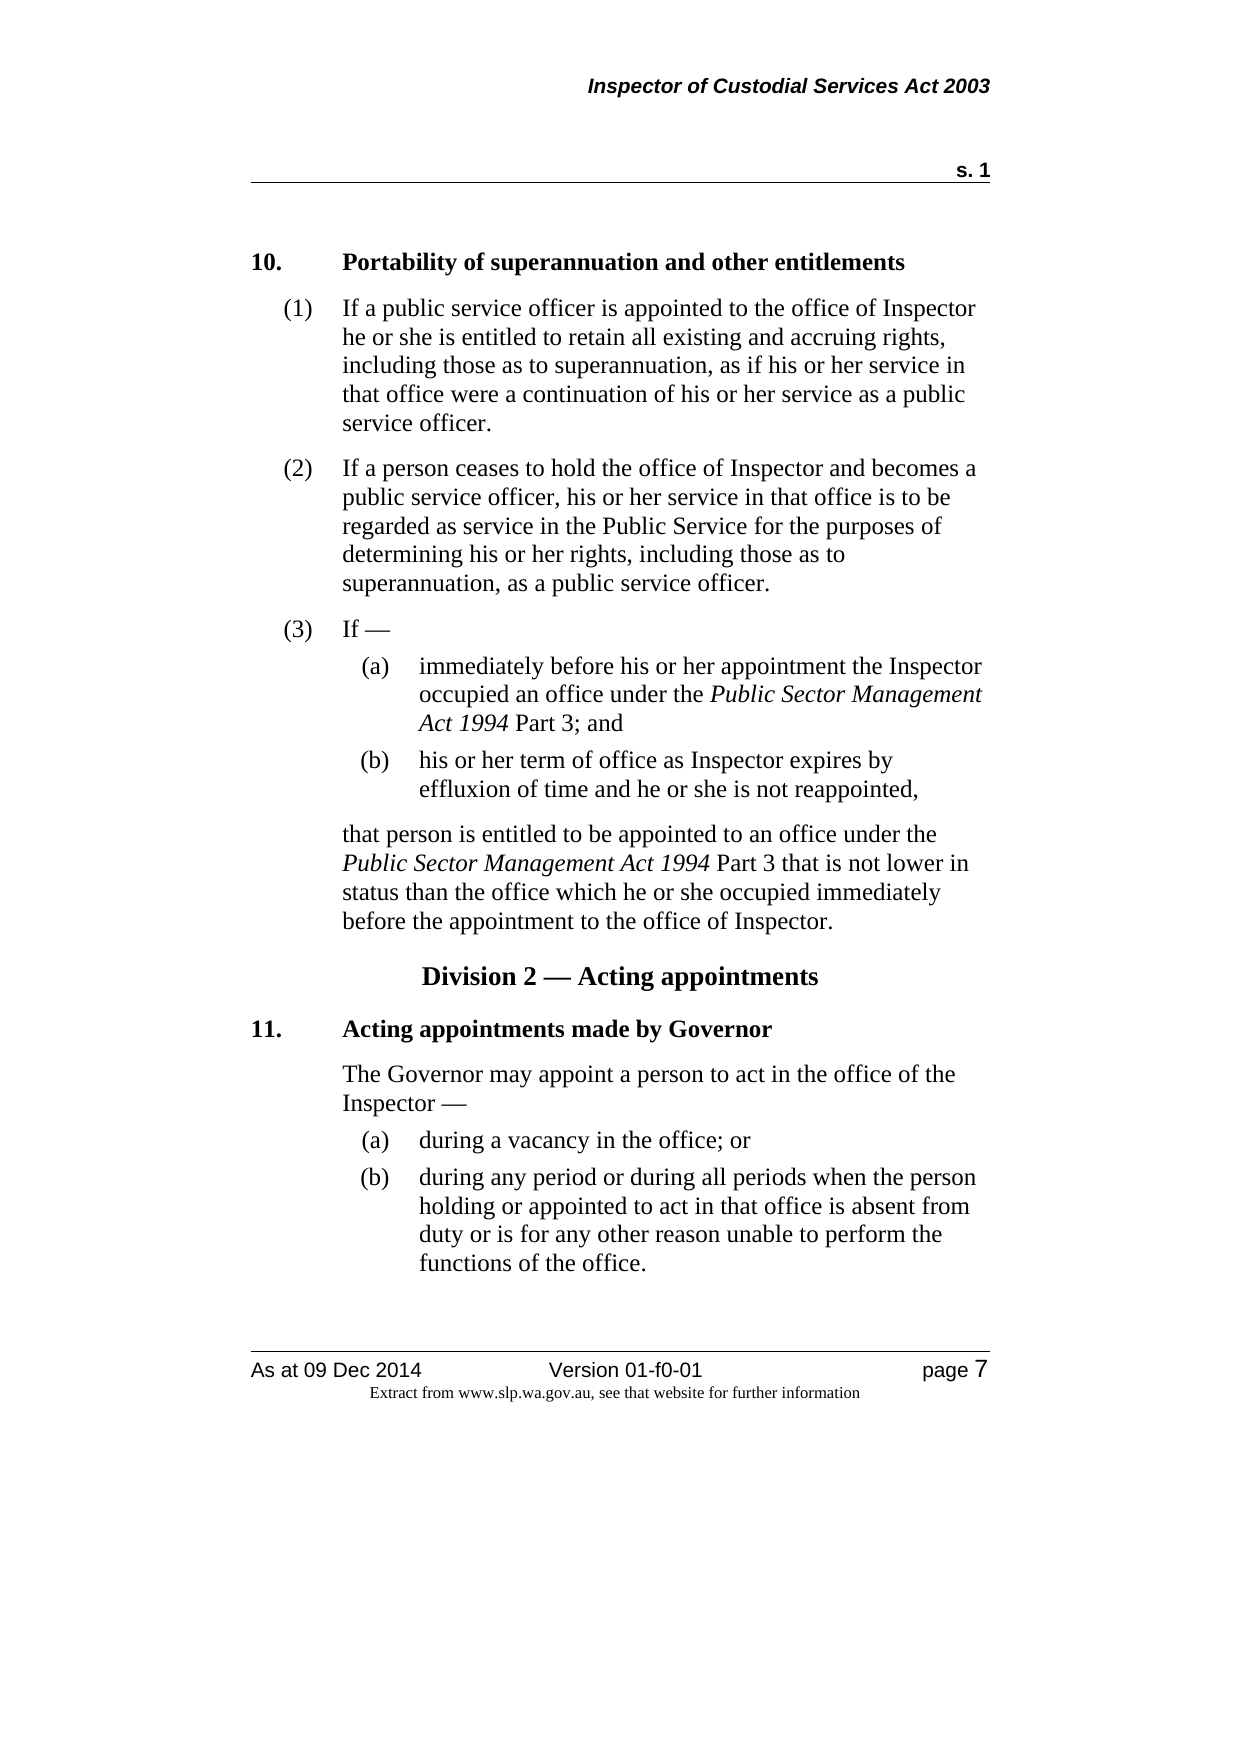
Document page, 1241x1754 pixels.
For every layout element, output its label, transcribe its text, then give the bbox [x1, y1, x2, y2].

text (b) during any period or during all periods when the person holding or appointed to act in that office is absent from duty or is for any other reason unable to perform the functions of the office. [251, 1162, 990, 1277]
text (2) If a person ceases to hold the office of Inspector and becomes a public service officer, his or her service in that office is to be regarded as service in the Public Service for the purposes of determining his or her rights, including those as to superannuation, as a public service officer. [251, 453, 990, 597]
subtitle Division 2 — Acting appointments [251, 959, 990, 991]
text The Governor may appoint a person to act in the office of the Inspector — [251, 1059, 990, 1117]
text that person is entitled to be appointed to an office under the Public Sector Management Act 1994 Part 3 that is not lower in status than the office which he or she occupied immediately before the appointment to the office of Inspector. [251, 819, 990, 934]
text (1) If a public service officer is appointed to the office of Inspector he or she is entitled to retain all existing and accruing rights, including those as to superannuation, as if his or her service in that office were a continuation of his or her service as a public service officer. [251, 293, 990, 437]
subtitle 10. Portability of superannuation and other entitlements [251, 247, 990, 276]
text (a) immediately before his or her appointment the Inspector occupied an office under the Public Sector Management Act 1994 Part 3; and [251, 651, 990, 737]
text (a) during a vacancy in the office; or [251, 1125, 990, 1154]
text (3) If — [251, 614, 990, 642]
text (b) his or her term of office as Inspector expires by effluxion of time and he or she is not reappointed, [251, 745, 990, 803]
subtitle 11. Acting appointments made by Governor [251, 1014, 990, 1042]
